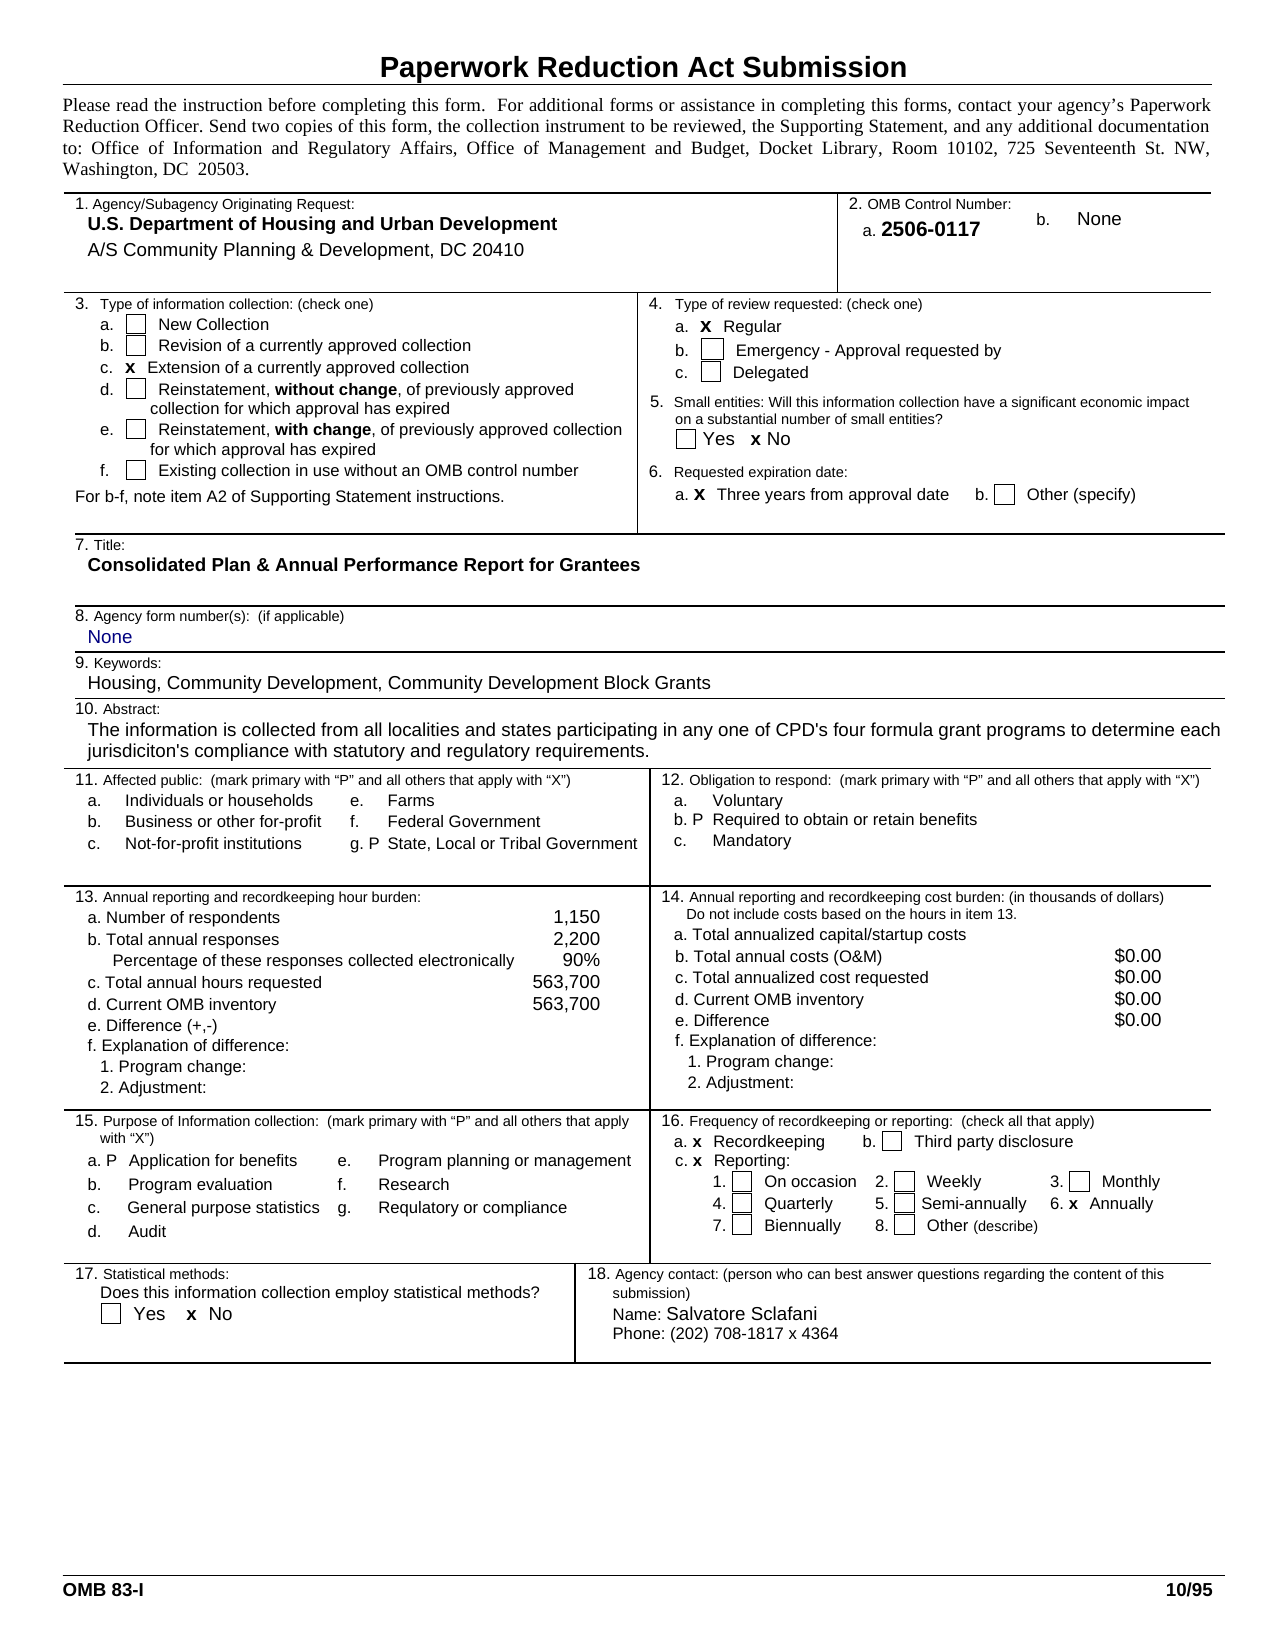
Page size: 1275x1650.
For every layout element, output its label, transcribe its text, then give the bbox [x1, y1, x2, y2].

text 9. Keywords: [75, 653, 1225, 672]
table_cell 16. Frequency of recordkeeping or reporting: (check all that apply) a. x Recordkeeping b. Third party disclosure c. x Reporting: 1. On occasion 2. Weekly 3. Monthly 4. Quarterly 5. Semi-annually 6. x Annually 7. Biennually 8. Other (describe) [651, 1111, 1211, 1262]
table_cell 18. Agency contact: (person who can best answer questions regarding the content of this submission) Name: Salvatore Sclafani Phone: (202) 708-1817 x 4364 [576, 1264, 1211, 1362]
text Please read the instruction before completing this form. For additional forms or assistance in completing this forms, contact your agency’s Paperwork Reduction Officer. Send two copies of this form, the collection instrument to be reviewed, the Supporting Statement, and any additional documentation to: Office of Information and Regulatory Affairs, Office of Management and Budget, Docket Library, Room 10102, . [62, 85, 1212, 180]
table_cell 4. Type of review requested: (check one) x Regular Emergency - Approval requested by Delegated 5. Small entities: Will this information collection have a significant economic impact on a substantial number of small entities? Yes x No 6. Requested expiration date: a. x Three years from approval date b. Other (specify) [638, 293, 1211, 533]
text Paperwork Reduction Act Submission [75, 50, 1212, 83]
table_header 1. Agency/Subagency Originating Request: Department of Housing and Urban Development A/S Community Planning & Development, DC 20410 [64, 194, 837, 292]
table_cell 14. Annual reporting and recordkeeping cost burden: (in thousands of dollars) Do not include costs based on the hours in item 13. a. Total annualized capital/startup costs b. Total annual costs (O&M) $0.00 c. Total annualized cost requested $0.00 d. Current OMB inventory $0.00 e. Difference $0.00 f. Explanation of difference: 1. Program change: 2. Adjustment: [651, 887, 1211, 1109]
table_cell 17. Statistical methods: Does this information collection employ statistical methods? Yes x No [64, 1264, 574, 1362]
text None [75, 625, 1212, 647]
text Housing, Community Development, Community Development Block Grants [75, 672, 1212, 693]
text The information is collected from all localities and states participating in any one of CPD's four formula grant programs to determine each jurisdiciton's compliance with statutory and regulatory requirements. [75, 718, 1212, 761]
text Consolidated Plan & Annual Performance Report for Grantees [75, 554, 1212, 575]
table_header 2. OMB Control Number: a. 2506-0117 [838, 194, 1025, 292]
table_cell 3. Type of information collection: (check one) New Collection Revision of a currently approved collection x Extension of a currently approved collection Reinstatement, without change, of previously approved collection for which approval has expired Reinstatement, with change, of previously approved collection for which approval has expired Existing collection in use without an OMB control number For b-f, note item A2 of Supporting Statement instructions. [64, 293, 637, 533]
text 10. Abstract: [75, 699, 1225, 718]
table_header b. None [1025, 194, 1211, 292]
table_cell 15. Purpose of Information collection: (mark primary with “P” and all others that apply with “X”) a. P Application for benefits e. Program planning or management b. Program evaluation f. Research c. General purpose statistics g. Requlatory or compliance d. Audit [64, 1111, 649, 1262]
table_header 11. Affected public: (mark primary with “P” and all others that apply with “X”) a. Individuals or households e. Farms b. Business or other for-profit f. Federal Government c. Not-for-profit institutions g. P State, Local or Tribal Government [64, 769, 649, 885]
table_header 12. Obligation to respond: (mark primary with “P” and all others that apply with “X”) a. Voluntary b. P Required to obtain or retain benefits c. Mandatory [651, 769, 1211, 885]
text 8. Agency form number(s): (if applicable) [75, 607, 1225, 625]
text 7. Title: [75, 535, 1225, 554]
table_cell 13. Annual reporting and recordkeeping hour burden: a. Number of respondents 1,150 b. Total annual responses 2,200 Percentage of these responses collected electronically 90% c. Total annual hours requested 563,700 d. Current OMB inventory 563,700 e. Difference (+,-) f. Explanation of difference: 1. Program change: 2. Adjustment: [64, 887, 649, 1109]
